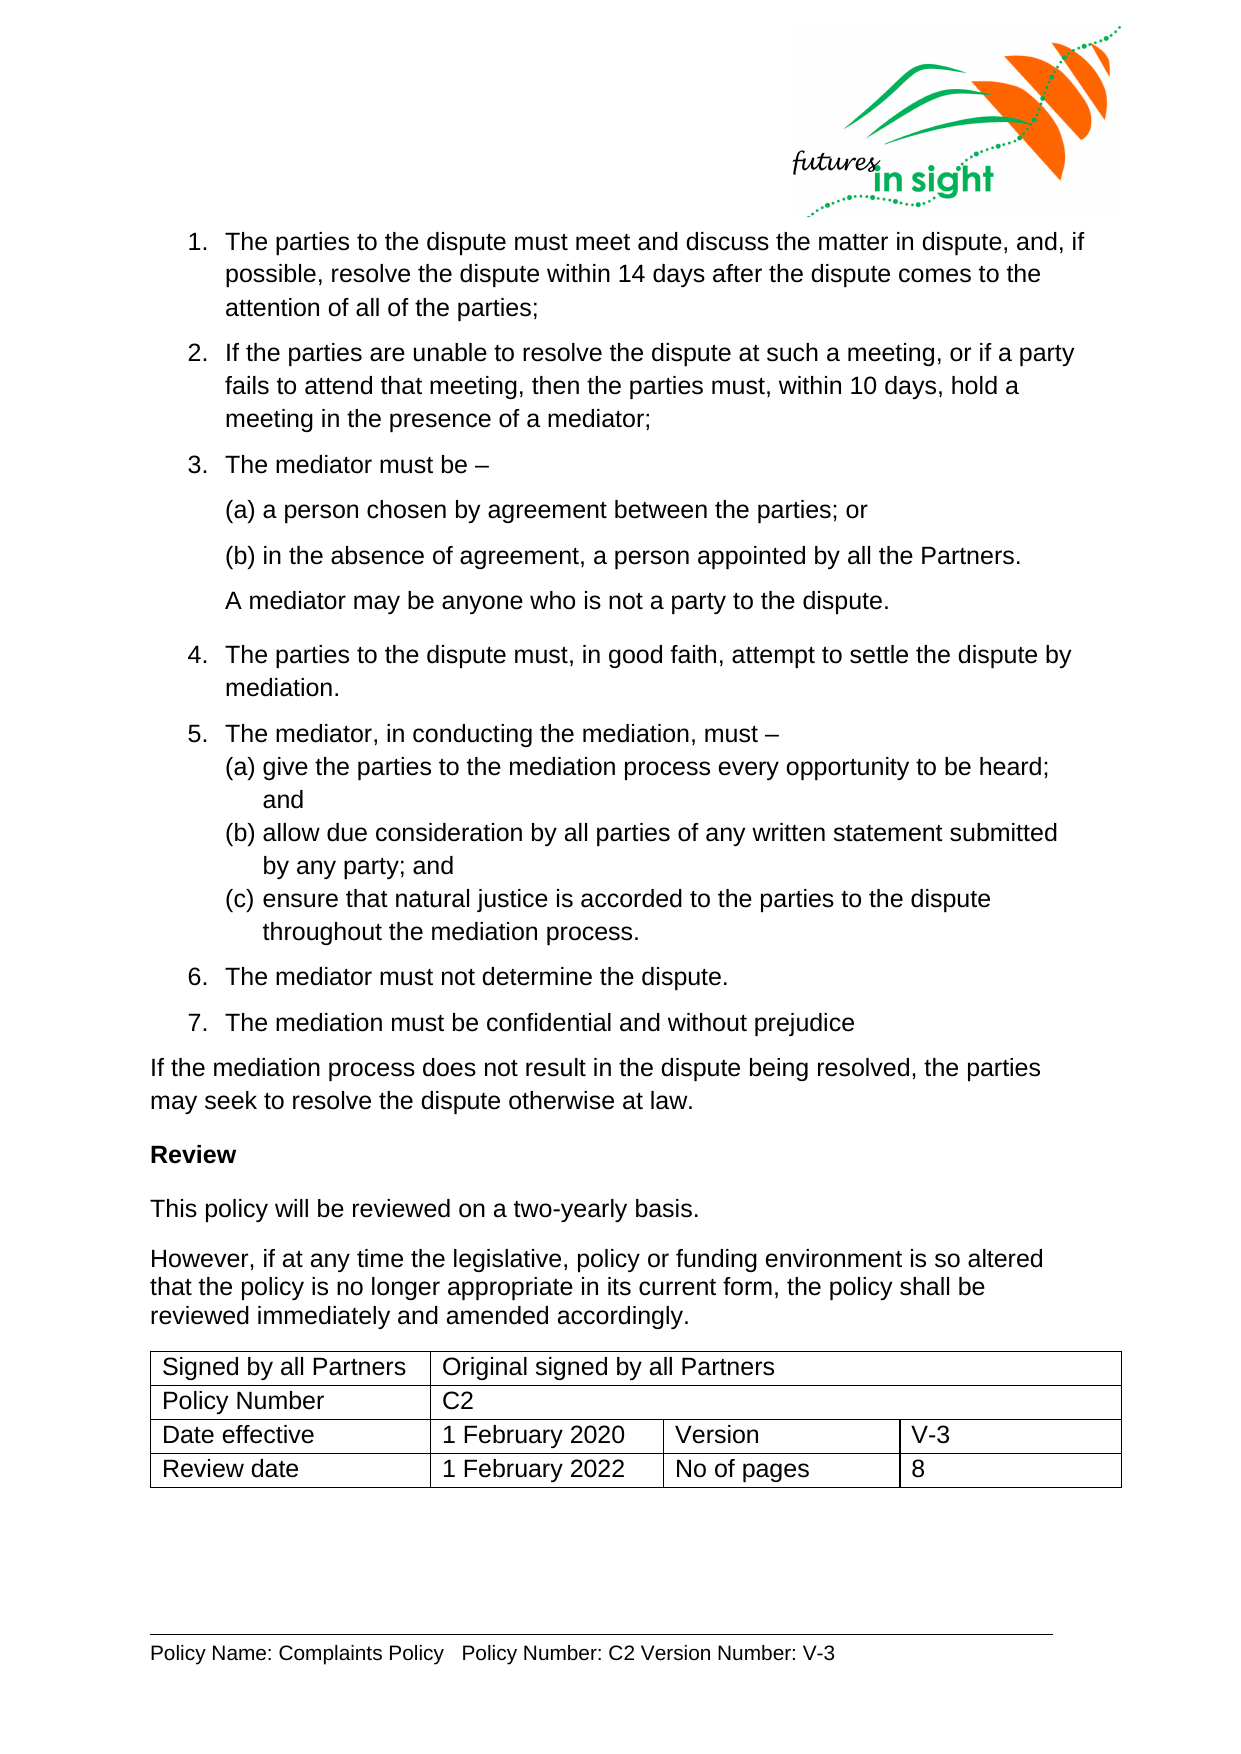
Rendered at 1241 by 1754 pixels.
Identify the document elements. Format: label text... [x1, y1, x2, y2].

list The parties to the dispute must meet and discuss the matter in dispute, and, if possible, resolve the dispute within 14 days after the dispute comes to the attention of all of the parties; [187, 226, 1090, 321]
list in the absence of agreement, a person appointed by all the Partners. [225, 541, 1090, 569]
list ensure that natural justice is accorded to the parties to the dispute throughout the mediation process. [225, 884, 1090, 945]
table_cell Version [664, 1420, 899, 1453]
table_header Original signed by all Partners [431, 1352, 1121, 1385]
table_header Signed by all Partners [151, 1352, 430, 1385]
picture [787, 20, 1121, 217]
table_cell Date effective [151, 1420, 430, 1453]
text Review [150, 1140, 1090, 1169]
list The mediator must not determine the dispute. [187, 962, 1090, 991]
table_cell C2 [431, 1386, 1121, 1419]
table_cell 1 February 2020 [431, 1420, 663, 1453]
list If the parties are unable to resolve the dispute at such a meeting, or if a party fails to attend that meeting, then the parties must, within 10 days, hold a meeting in the presence of a mediator; [187, 338, 1090, 433]
list The mediation must be confidential and without prejudice [187, 1008, 1090, 1036]
list The mediator, in conducting the mediation, must – [187, 718, 1090, 747]
list The parties to the dispute must, in good faith, attempt to settle the dispute by mediation. [187, 640, 1090, 702]
list The mediator must be – [187, 449, 1090, 478]
text A mediator may be anyone who is not a party to the dispute. [225, 586, 1090, 615]
table_cell No of pages [664, 1454, 899, 1487]
list a person chosen by agreement between the parties; or [225, 495, 1090, 524]
table_cell 8 [901, 1454, 1121, 1487]
text If the mediation process does not result in the dispute being resolved, the parties may seek to resolve the dispute otherwise at law. [150, 1053, 1090, 1115]
text This policy will be reviewed on a two-yearly basis. [150, 1194, 1090, 1223]
table_cell Policy Number [151, 1386, 430, 1419]
list give the parties to the mediation process every opportunity to be heard; and [225, 752, 1090, 813]
text However, if at any time the legislative, policy or funding environment is so altered that the policy is no longer appropriate in its current form, the policy shall be reviewed immediately and amended accordingly. [150, 1243, 1090, 1330]
table_cell 1 February 2022 [431, 1454, 663, 1487]
list allow due consideration by all parties of any written statement submitted by any party; and [225, 818, 1090, 879]
table_cell Review date [151, 1454, 430, 1487]
table_cell V-3 [901, 1420, 1121, 1453]
